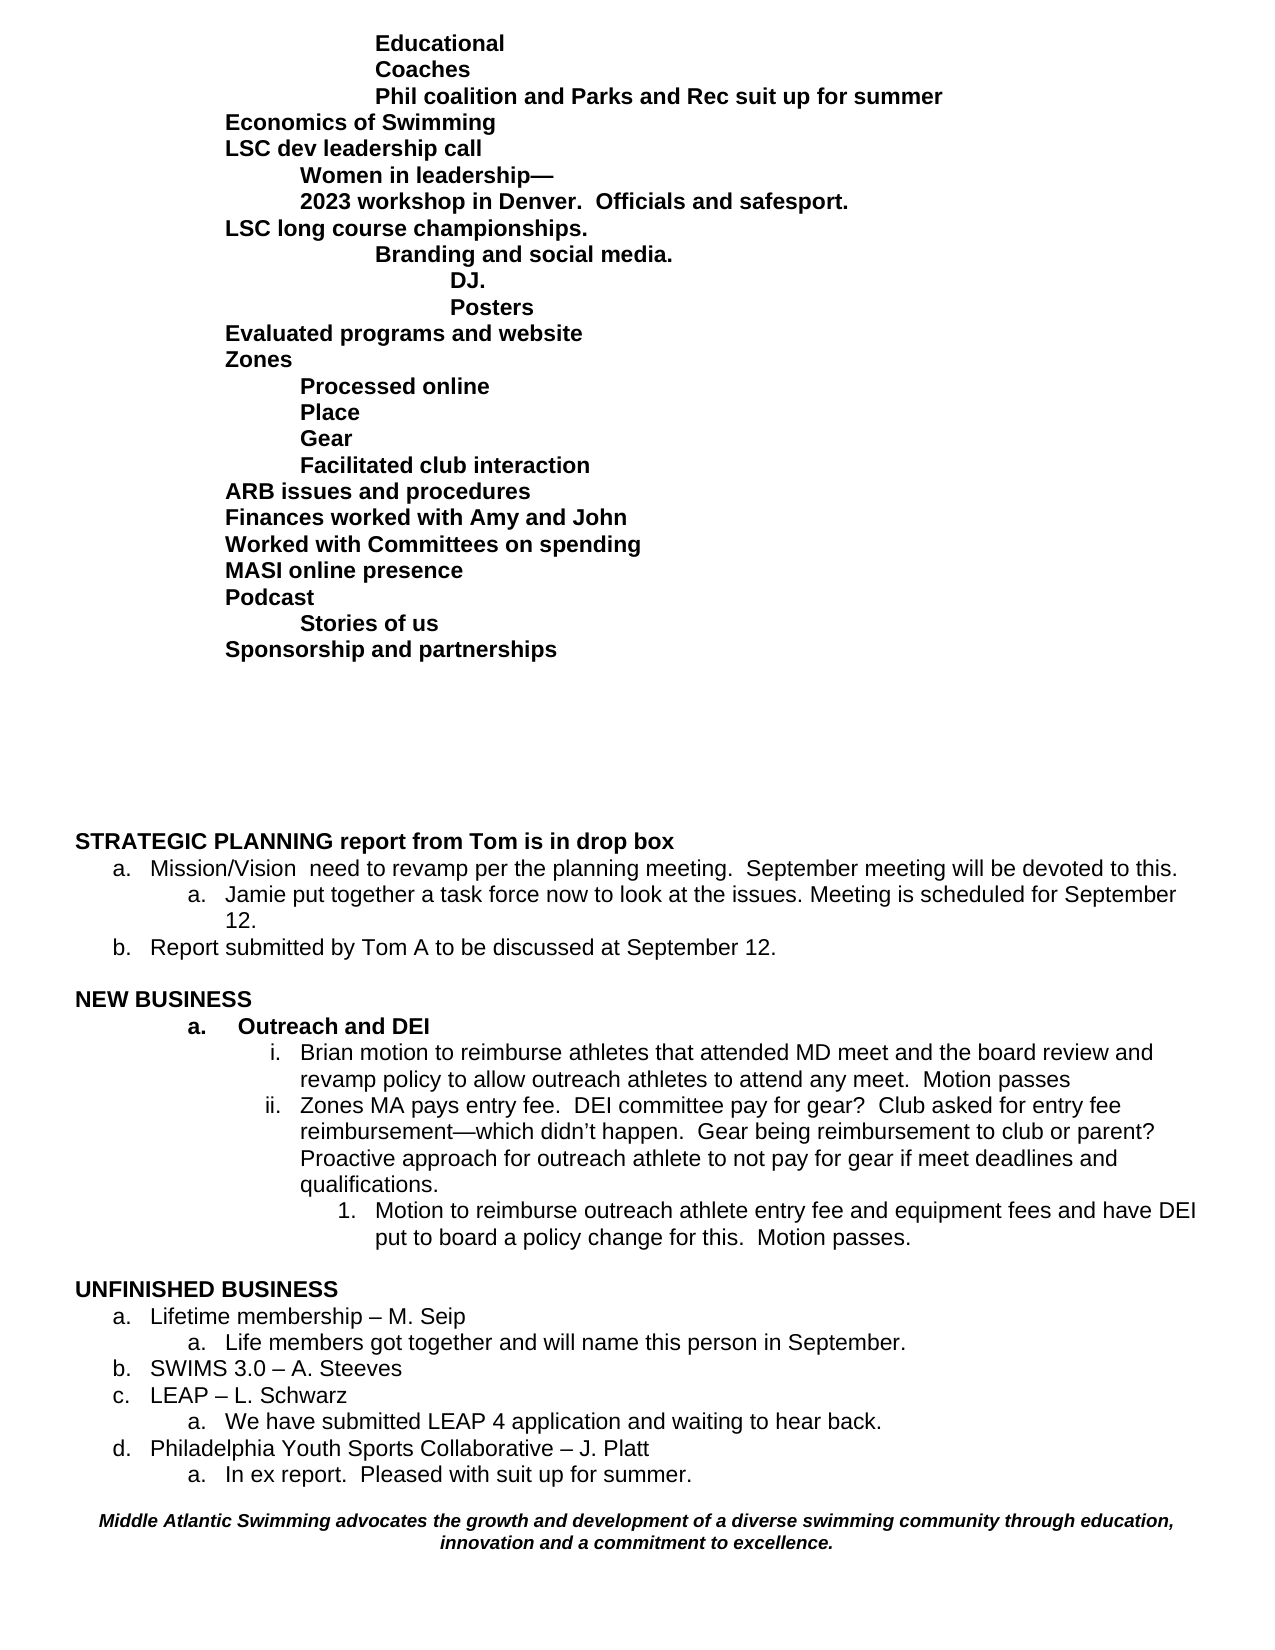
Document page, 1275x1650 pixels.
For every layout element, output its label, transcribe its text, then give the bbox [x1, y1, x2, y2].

text DJ. [75, 267, 1200, 293]
text ARB issues and procedures [75, 478, 1200, 504]
list LEAP – L. Schwarz [112, 1382, 1200, 1408]
list Report submitted by Tom A to be discussed at September 12. [112, 934, 1200, 960]
list Outreach and DEI [187, 1013, 1200, 1039]
text Evaluated programs and website [75, 320, 1200, 346]
text Sponsorship and partnerships [75, 636, 1200, 662]
text Educational [75, 30, 1200, 56]
text Posters [75, 293, 1200, 320]
text Podcast [75, 583, 1200, 610]
text Women in leadership— [75, 162, 1200, 188]
list Zones MA pays entry fee. DEI committee pay for gear? Club asked for entry fee reimbursement—which didn’t happen. Gear being reimbursement to club or parent? Proactive approach for outreach athlete to not pay for gear if meet deadlines and qualifications. [281, 1092, 1200, 1197]
text Coaches [75, 56, 1200, 83]
list Life members got together and will name this person in September. [187, 1329, 1200, 1355]
text STRATEGIC PLANNING report from Tom is in drop box [75, 828, 1200, 855]
text 2023 workshop in Denver. Officials and safesport. [75, 188, 1200, 214]
text MASI online presence [75, 557, 1200, 583]
text UNFINISHED BUSINESS [75, 1276, 1200, 1303]
list Mission/Vision need to revamp per the planning meeting. September meeting will be devoted to this. [112, 855, 1200, 881]
text Phil coalition and Parks and Rec suit up for summer [75, 83, 1200, 109]
text Finances worked with Amy and John [75, 504, 1200, 531]
text Stories of us [75, 610, 1200, 636]
text Place [75, 399, 1200, 425]
text Processed online [75, 373, 1200, 399]
list SWIMS 3.0 – A. Steeves [112, 1355, 1200, 1382]
text LSC long course championships. [75, 214, 1200, 241]
text NEW BUSINESS [75, 986, 1200, 1013]
list Jamie put together a task force now to look at the issues. Meeting is scheduled for September 12. [187, 881, 1200, 934]
text Economics of Swimming [75, 109, 1200, 135]
list Brian motion to reimburse athletes that attended MD meet and the board review and revamp policy to allow outreach athletes to attend any meet. Motion passes [281, 1039, 1200, 1092]
text Gear [75, 425, 1200, 452]
text Branding and social media. [75, 241, 1200, 267]
list In ex report. Pleased with suit up for summer. [187, 1461, 1200, 1487]
text Zones [75, 346, 1200, 373]
list Motion to reimburse outreach athlete entry fee and equipment fees and have DEI put to board a policy change for this. Motion passes. [337, 1197, 1200, 1250]
list We have submitted LEAP 4 application and waiting to hear back. [187, 1408, 1200, 1434]
list Lifetime membership – M. Seip [112, 1303, 1200, 1329]
text Facilitated club interaction [75, 452, 1200, 478]
list Philadelphia Youth Sports Collaborative – J. Platt [112, 1434, 1200, 1461]
text Worked with Committees on spending [75, 531, 1200, 557]
text LSC dev leadership call [75, 135, 1200, 162]
